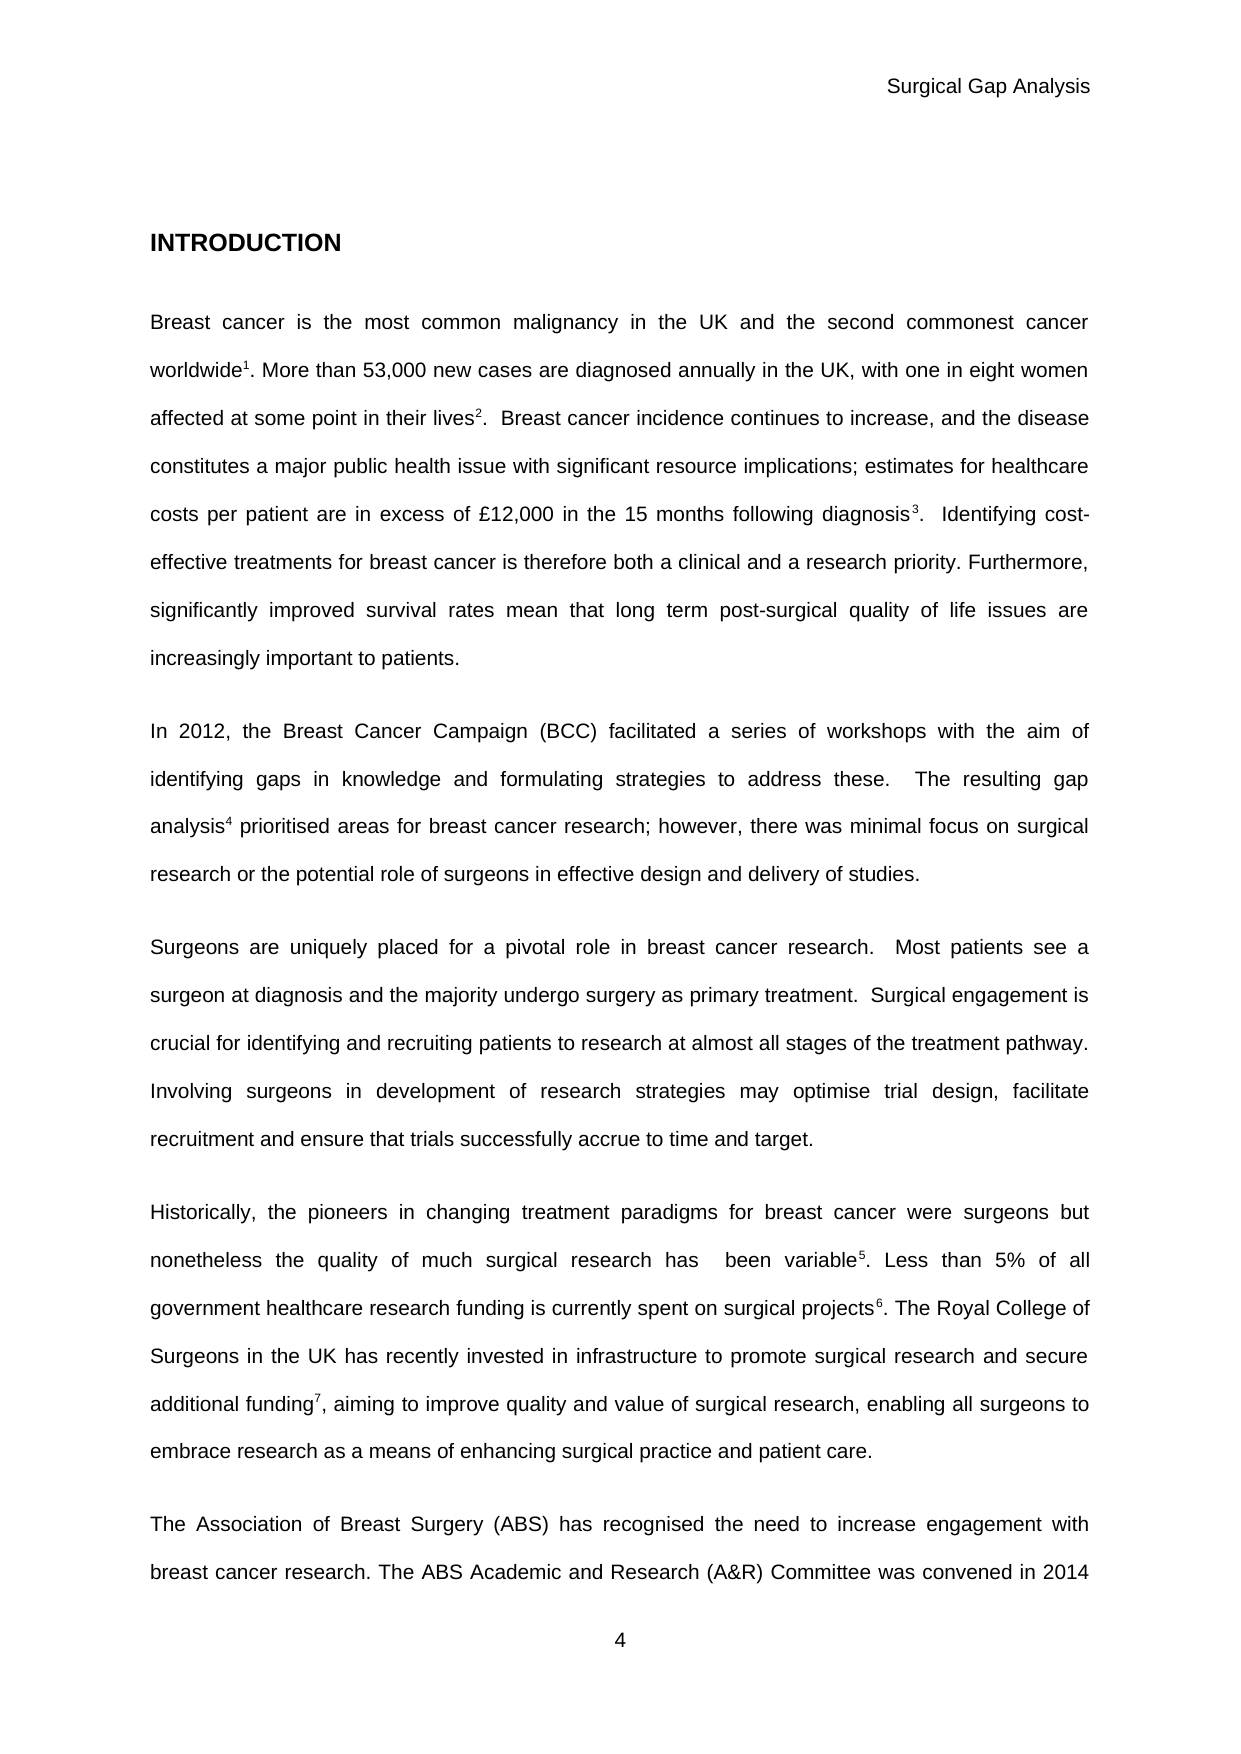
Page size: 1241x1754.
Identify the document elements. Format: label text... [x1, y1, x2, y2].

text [150, 1512, 1090, 1584]
text Historically, the pioneers in changing treatment paradigms for breast cancer were surgeons but nonetheless the quality of much surgical research has been variable5. Less than 5% of all government healthcare research funding is currently spent on surgical projects6. The Royal College of Surgeons in the UK has recently invested in infrastructure to promote surgical research and secure additional funding7, aiming to improve quality and value of surgical research, enabling all surgeons to embrace research as a means of enhancing surgical practice and patient care. [150, 1200, 1090, 1463]
text INTRODUCTION [150, 228, 1090, 256]
text In 2012, the Breast Cancer Campaign (BCC) facilitated a series of workshops with the aim of identifying gaps in knowledge and formulating strategies to address these. The resulting gap analysis4 prioritised areas for breast cancer research; however, there was minimal focus on surgical research or the potential role of surgeons in effective design and delivery of studies. [150, 718, 1090, 886]
text Breast cancer is the most common malignancy in the UK and the second commonest cancer worldwide1. More than 53,000 new cases are diagnosed annually in the UK, with one in eight women affected at some point in their lives2. Breast cancer incidence continues to increase, and the disease constitutes a major public health issue with significant resource implications; estimates for healthcare costs per patient are in excess of £12,000 in the 15 months following diagnosis3. Identifying cost-effective treatments for breast cancer is therefore both a clinical and a research priority. Furthermore, significantly improved survival rates mean that long term post-surgical quality of life issues are increasingly important to patients. [150, 310, 1090, 669]
text Surgeons are uniquely placed for a pivotal role in breast cancer research. Most patients see a surgeon at diagnosis and the majority undergo surgery as primary treatment. Surgical engagement is crucial for identifying and recruiting patients to research at almost all stages of the treatment pathway. Involving surgeons in development of research strategies may optimise trial design, facilitate recruitment and ensure that trials successfully accrue to time and target. [150, 935, 1090, 1151]
